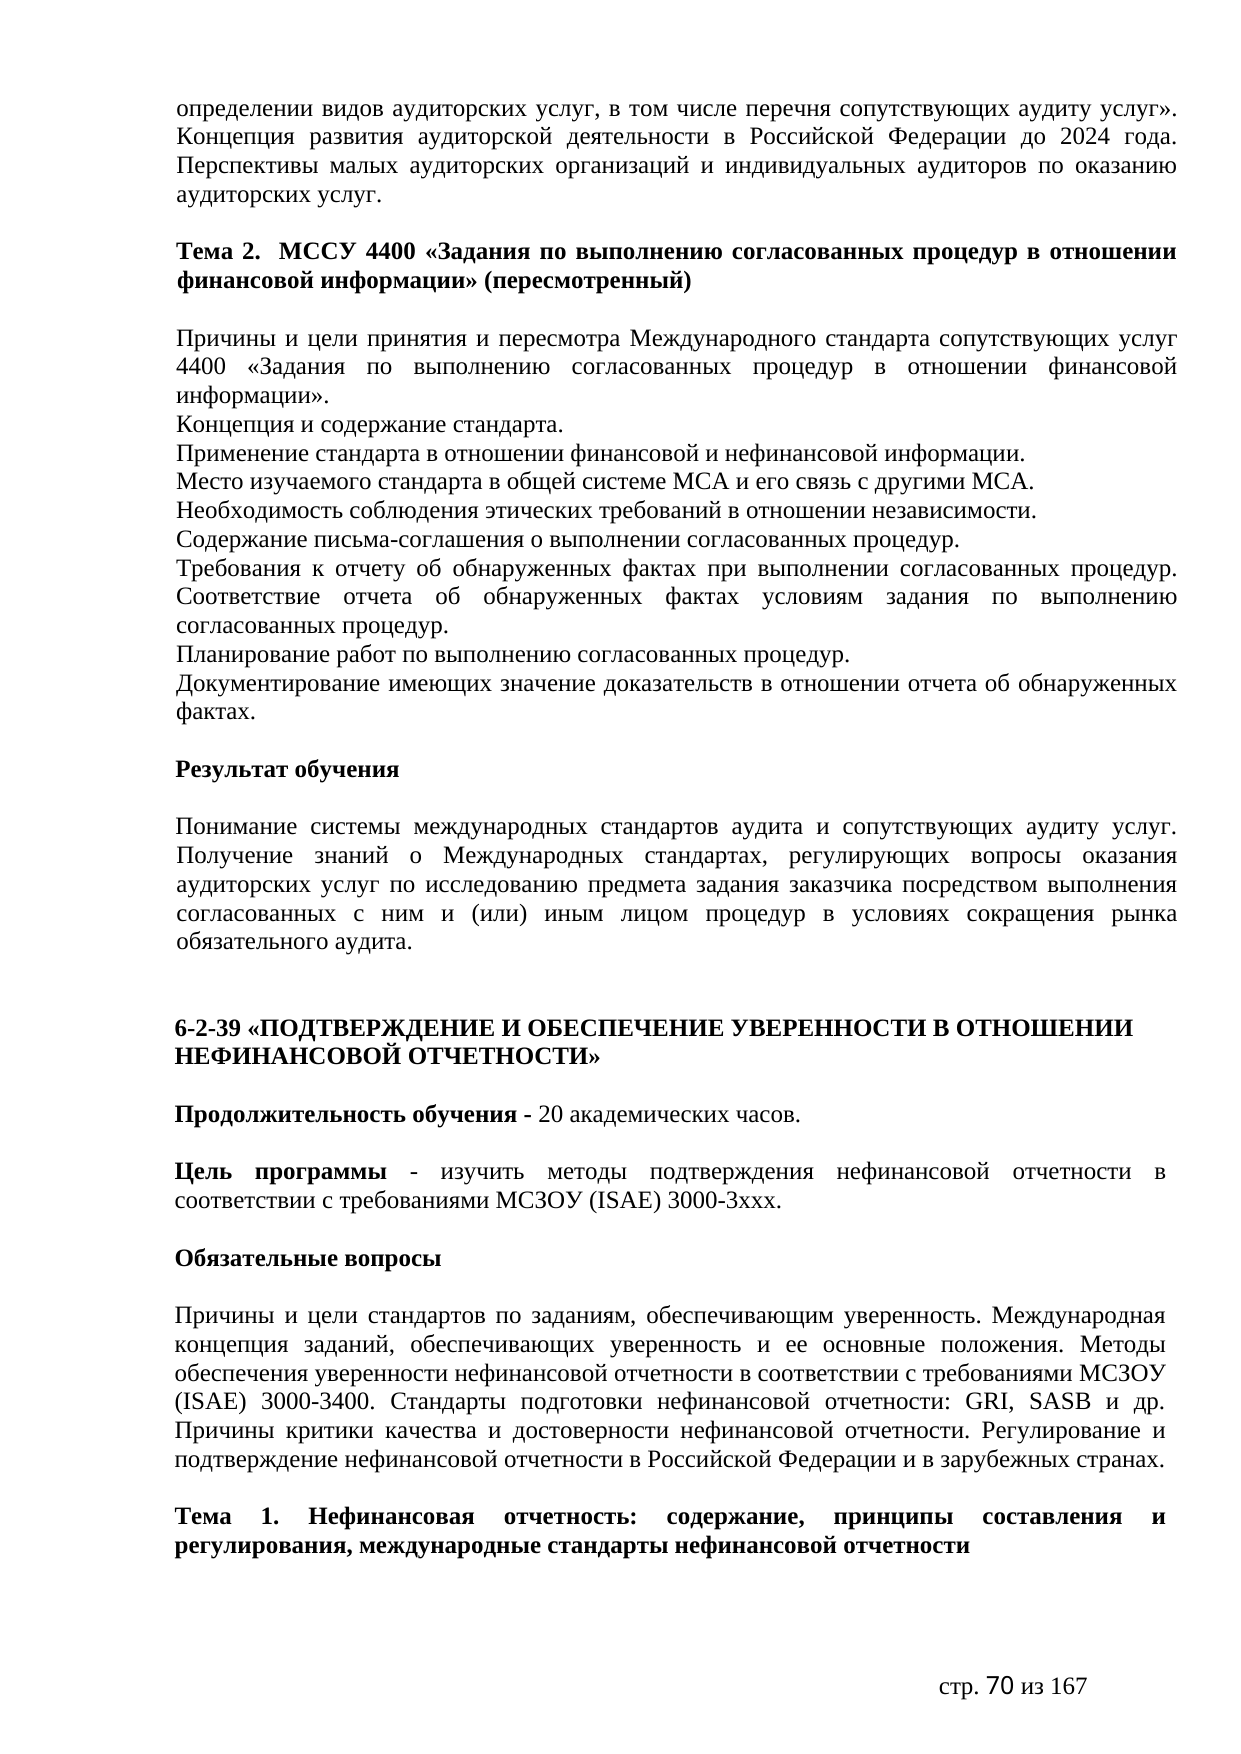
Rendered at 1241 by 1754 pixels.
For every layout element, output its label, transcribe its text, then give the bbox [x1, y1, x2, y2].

text Требования к отчету об обнаруженных фактах при выполнении согласованных процедур. Соответствие отчета об обнаруженных фактах условиям задания по выполнению согласованных процедур. [176, 553, 1178, 639]
text Тема 2. МССУ 4400 «Задания по выполнению согласованных процедур в отношении финансовой информации» (пересмотренный) [176, 236, 1178, 294]
subtitle 6-2-39 «ПОДТВЕРЖДЕНИЕ И ОБЕСПЕЧЕНИЕ УВЕРЕННОСТИ В ОТНОШЕНИИ НЕФИНАНСОВОЙ ОТЧЕТНОСТИ» [174, 1013, 1167, 1070]
text Применение стандарта в отношении финансовой и нефинансовой информации. [176, 438, 1178, 466]
text Результат обучения [175, 754, 1178, 783]
text Понимание системы международных стандартов аудита и сопутствующих аудиту услуг. Получение знаний о Международных стандартах, регулирующих вопросы оказания аудиторских услуг по исследованию предмета задания заказчика посредством выполнения согласованных с ним и (или) иным лицом процедур в условиях сокращения рынка обязательного аудита. [175, 811, 1178, 955]
text Причины и цели стандартов по заданиям, обеспечивающим уверенность. Международная концепция заданий, обеспечивающих уверенность и ее основные положения. Методы обеспечения уверенности нефинансовой отчетности в соответствии с требованиями МСЗОУ (ISAE) 3000-3400. Стандарты подготовки нефинансовой отчетности: GRI, SASB и др. Причины критики качества и достоверности нефинансовой отчетности. Регулирование и подтверждение нефинансовой отчетности в Российской Федерации и в зарубежных странах. [174, 1300, 1167, 1473]
text Обязательные вопросы [174, 1243, 1167, 1271]
text Цель программы - изучить методы подтверждения нефинансовой отчетности в соответствии с требованиями МСЗОУ (ISAE) 3000-3ххх. [174, 1156, 1167, 1214]
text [175, 93, 1178, 208]
text Место изучаемого стандарта в общей системе МСА и его связь с другими МСА. [176, 466, 1178, 495]
text Продолжительность обучения - 20 академических часов. [174, 1099, 1167, 1128]
text Концепция и содержание стандарта. [176, 409, 1178, 438]
text Причины и цели принятия и пересмотра Международного стандарта сопутствующих услуг 4400 «Задания по выполнению согласованных процедур в отношении финансовой информации». [176, 323, 1178, 409]
text Содержание письма-соглашения о выполнении согласованных процедур. [176, 524, 1178, 553]
text Тема 1. Нефинансовая отчетность: содержание, принципы составления и регулирования, международные стандарты нефинансовой отчетности [174, 1501, 1167, 1559]
text Документирование имеющих значение доказательств в отношении отчета об обнаруженных фактах. [176, 668, 1178, 725]
text Необходимость соблюдения этических требований в отношении независимости. [176, 495, 1178, 524]
text Планирование работ по выполнению согласованных процедур. [176, 639, 1178, 668]
